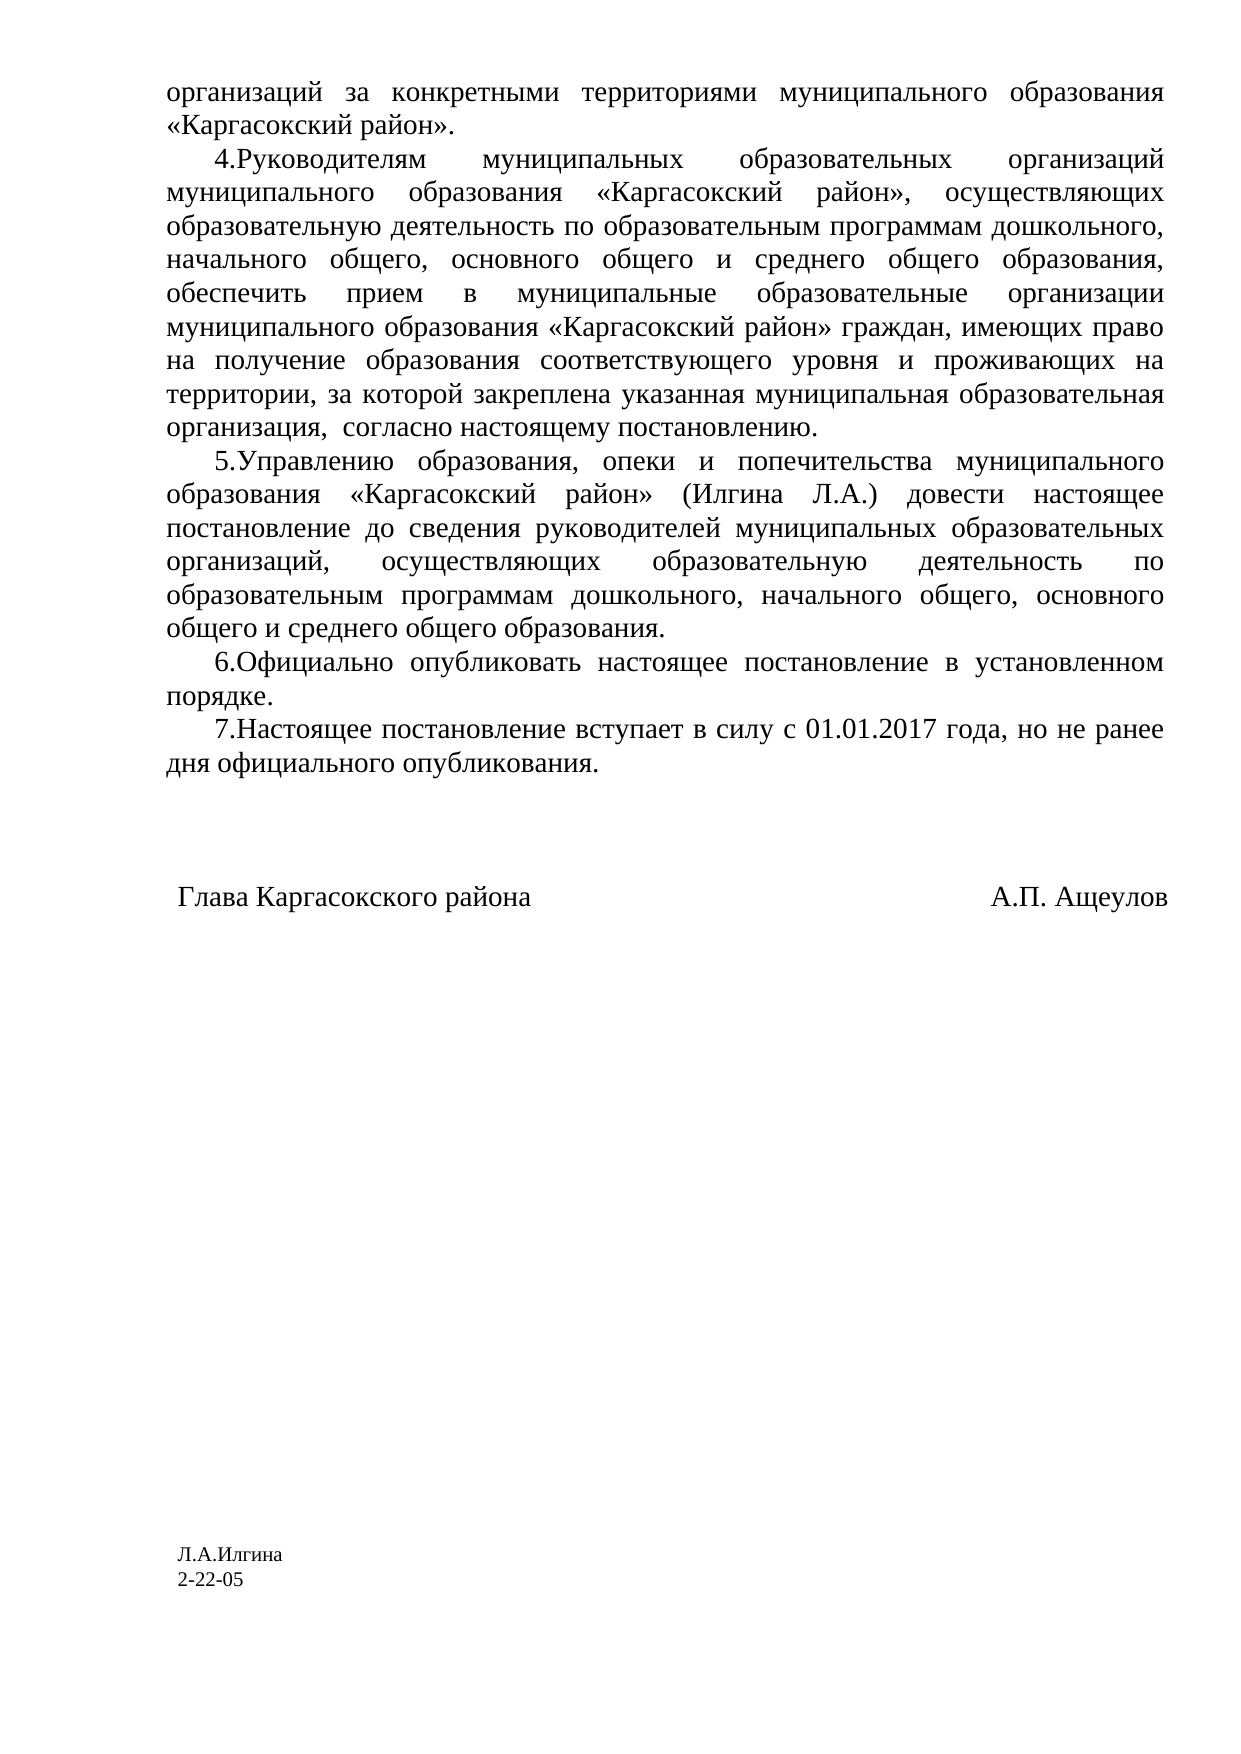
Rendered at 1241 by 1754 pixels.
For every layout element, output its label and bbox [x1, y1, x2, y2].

table_cell [155, 74, 1181, 1624]
